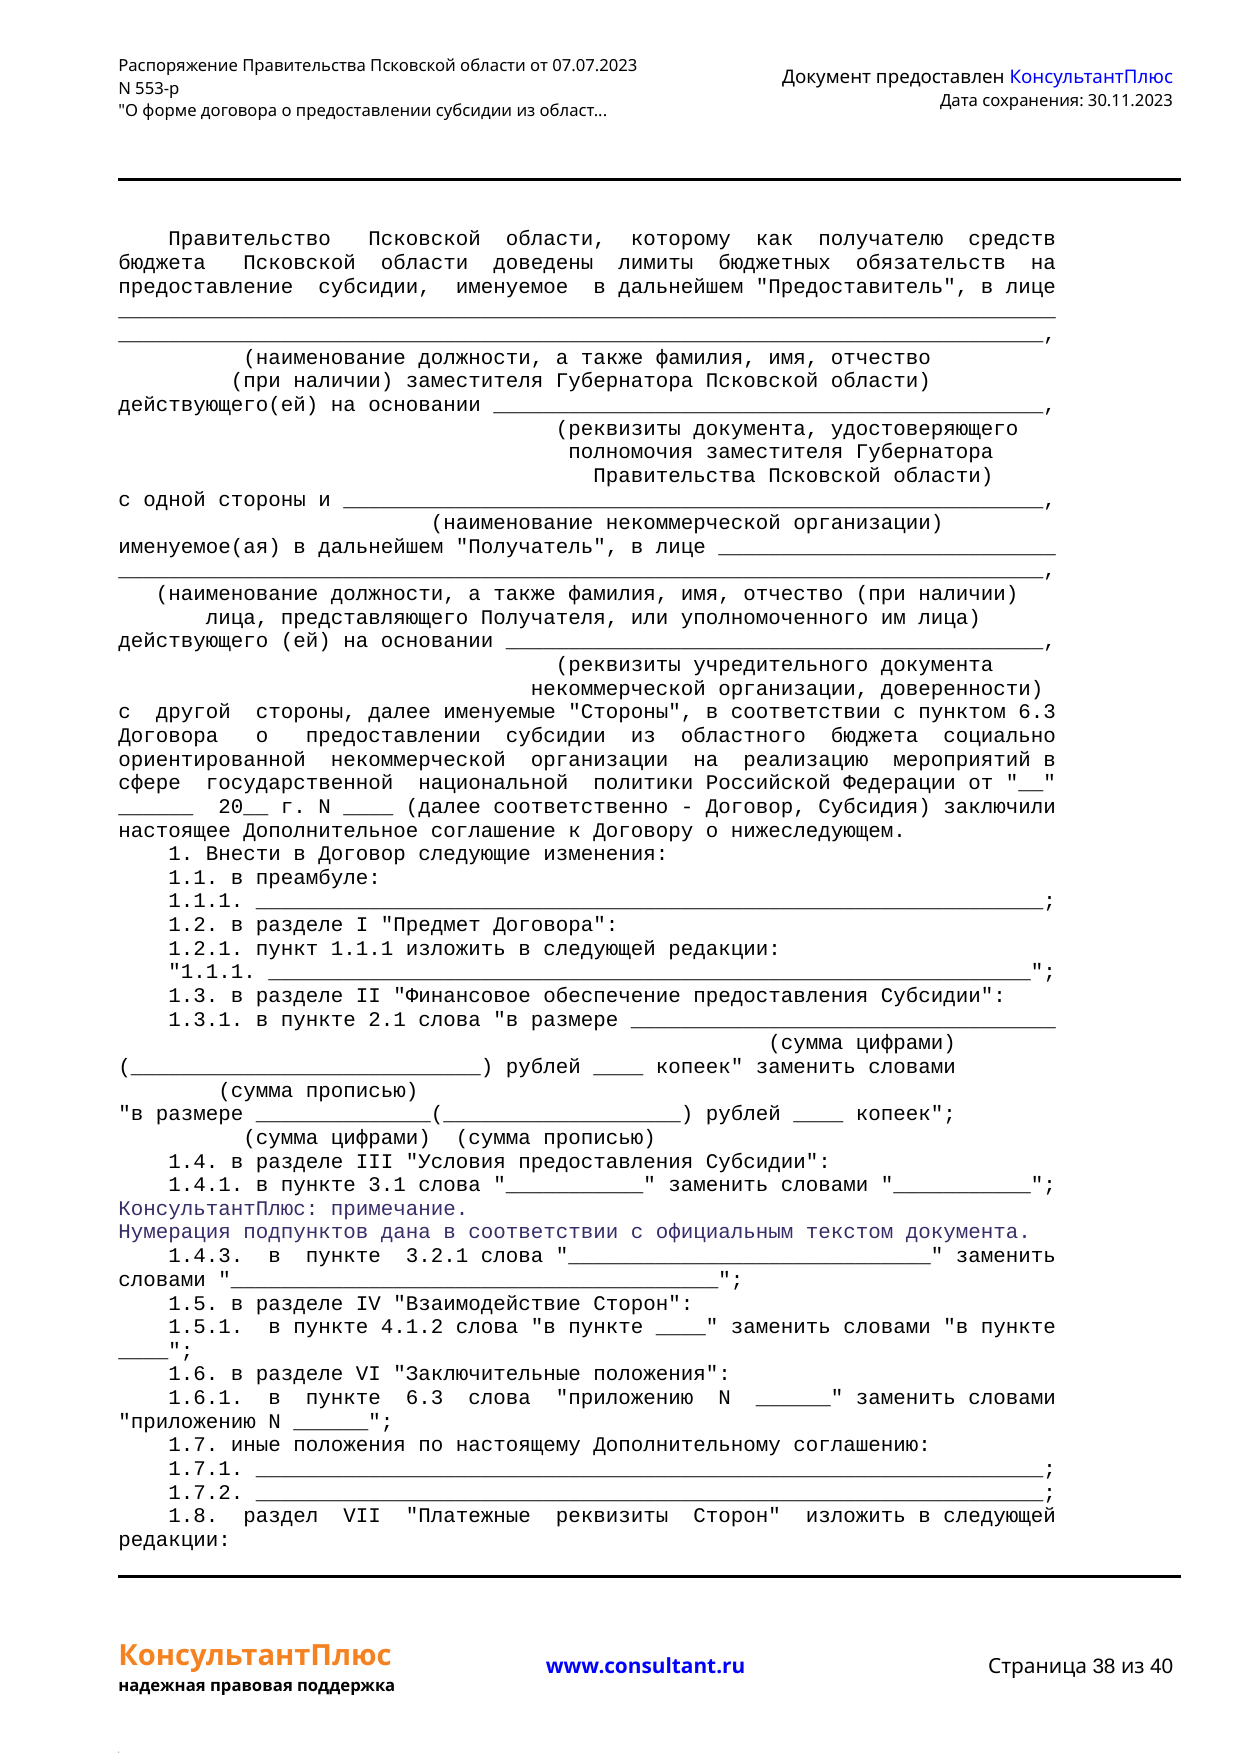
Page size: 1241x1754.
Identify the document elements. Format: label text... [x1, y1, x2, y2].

text 1.8. раздел VII "Платежные реквизиты Сторон" изложить в следующей [118, 1505, 1181, 1529]
text "приложению N ______"; [118, 1411, 1181, 1434]
text действующего (ей) на основании ___________________________________________, [118, 630, 1181, 654]
text 1.7.2. _______________________________________________________________; [118, 1482, 1181, 1505]
text (сумма прописью) [118, 1080, 1181, 1103]
text действующего(ей) на основании ____________________________________________, [118, 394, 1181, 418]
text (наименование должности, а также фамилия, имя, отчество [118, 347, 1181, 370]
text (реквизиты документа, удостоверяющего [118, 418, 1181, 441]
text ___________________________________________________________________________ [118, 299, 1181, 323]
text бюджета Псковской области доведены лимиты бюджетных обязательств на [118, 252, 1181, 276]
text ориентированной некоммерческой организации на реализацию мероприятий в [118, 749, 1181, 772]
text Договора о предоставлении субсидии из областного бюджета социально [118, 725, 1181, 749]
text ____"; [118, 1340, 1181, 1363]
text (при наличии) заместителя Губернатора Псковской области) [118, 370, 1181, 394]
text Правительство Псковской области, которому как получателю средств [118, 228, 1181, 252]
text с другой стороны, далее именуемые "Стороны", в соответствии с пунктом 6.3 [118, 701, 1181, 725]
text (наименование некоммерческой организации) [118, 512, 1181, 536]
text __________________________________________________________________________, [118, 323, 1181, 347]
text 1. Внести в Договор следующие изменения: [118, 843, 1181, 867]
text (реквизиты учредительного документа [118, 654, 1181, 678]
text (сумма цифрами) (сумма прописью) [118, 1127, 1181, 1151]
text лица, представляющего Получателя, или уполномоченного им лица) [118, 607, 1181, 630]
text (____________________________) рублей ____ копеек" заменить словами [118, 1056, 1181, 1080]
text 1.6.1. в пункте 6.3 слова "приложению N ______" заменить словами [118, 1387, 1181, 1411]
text "в размере ______________(___________________) рублей ____ копеек"; [118, 1103, 1181, 1127]
text 1.7. иные положения по настоящему Дополнительному соглашению: [118, 1434, 1181, 1458]
text словами "_______________________________________"; [118, 1269, 1181, 1292]
text 1.1. в преамбуле: [118, 867, 1181, 891]
text настоящее Дополнительное соглашение к Договору о нижеследующем. [118, 819, 1181, 843]
text Правительства Псковской области) [118, 465, 1181, 488]
text 1.2. в разделе I "Предмет Договора": [118, 914, 1181, 938]
text Нумерация подпунктов дана в соответствии с официальным текстом документа. [118, 1222, 1181, 1245]
text некоммерческой организации, доверенности) [118, 678, 1181, 701]
text именуемое(ая) в дальнейшем "Получатель", в лице ___________________________ [118, 536, 1181, 559]
text 1.5.1. в пункте 4.1.2 слова "в пункте ____" заменить словами "в пункте [118, 1316, 1181, 1340]
text 1.5. в разделе IV "Взаимодействие Сторон": [118, 1292, 1181, 1316]
text предоставление субсидии, именуемое в дальнейшем "Предоставитель", в лице [118, 276, 1181, 299]
text ______ 20__ г. N ____ (далее соответственно - Договор, Субсидия) заключили [118, 796, 1181, 819]
text (наименование должности, а также фамилия, имя, отчество (при наличии) [118, 583, 1181, 607]
text __________________________________________________________________________, [118, 559, 1181, 583]
text (сумма цифрами) [118, 1032, 1181, 1056]
text редакции: [118, 1529, 1181, 1553]
text 1.1.1. _______________________________________________________________; [118, 891, 1181, 914]
text 1.7.1. _______________________________________________________________; [118, 1458, 1181, 1482]
text 1.2.1. пункт 1.1.1 изложить в следующей редакции: [118, 938, 1181, 961]
text 1.4.1. в пункте 3.1 слова "___________" заменить словами "___________"; [118, 1174, 1181, 1198]
text "1.1.1. _____________________________________________________________"; [118, 961, 1181, 985]
text 1.4.3. в пункте 3.2.1 слова "_____________________________" заменить [118, 1245, 1181, 1269]
text 1.4. в разделе III "Условия предоставления Субсидии": [118, 1151, 1181, 1174]
text 1.3.1. в пункте 2.1 слова "в размере __________________________________ [118, 1009, 1181, 1032]
text 1.3. в разделе II "Финансовое обеспечение предоставления Субсидии": [118, 985, 1181, 1009]
text 1.6. в разделе VI "Заключительные положения": [118, 1363, 1181, 1387]
text полномочия заместителя Губернатора [118, 441, 1181, 465]
text КонсультантПлюс: примечание. [118, 1198, 1181, 1222]
text сфере государственной национальной политики Российской Федерации от "__" [118, 772, 1181, 796]
text с одной стороны и ________________________________________________________, [118, 488, 1181, 512]
